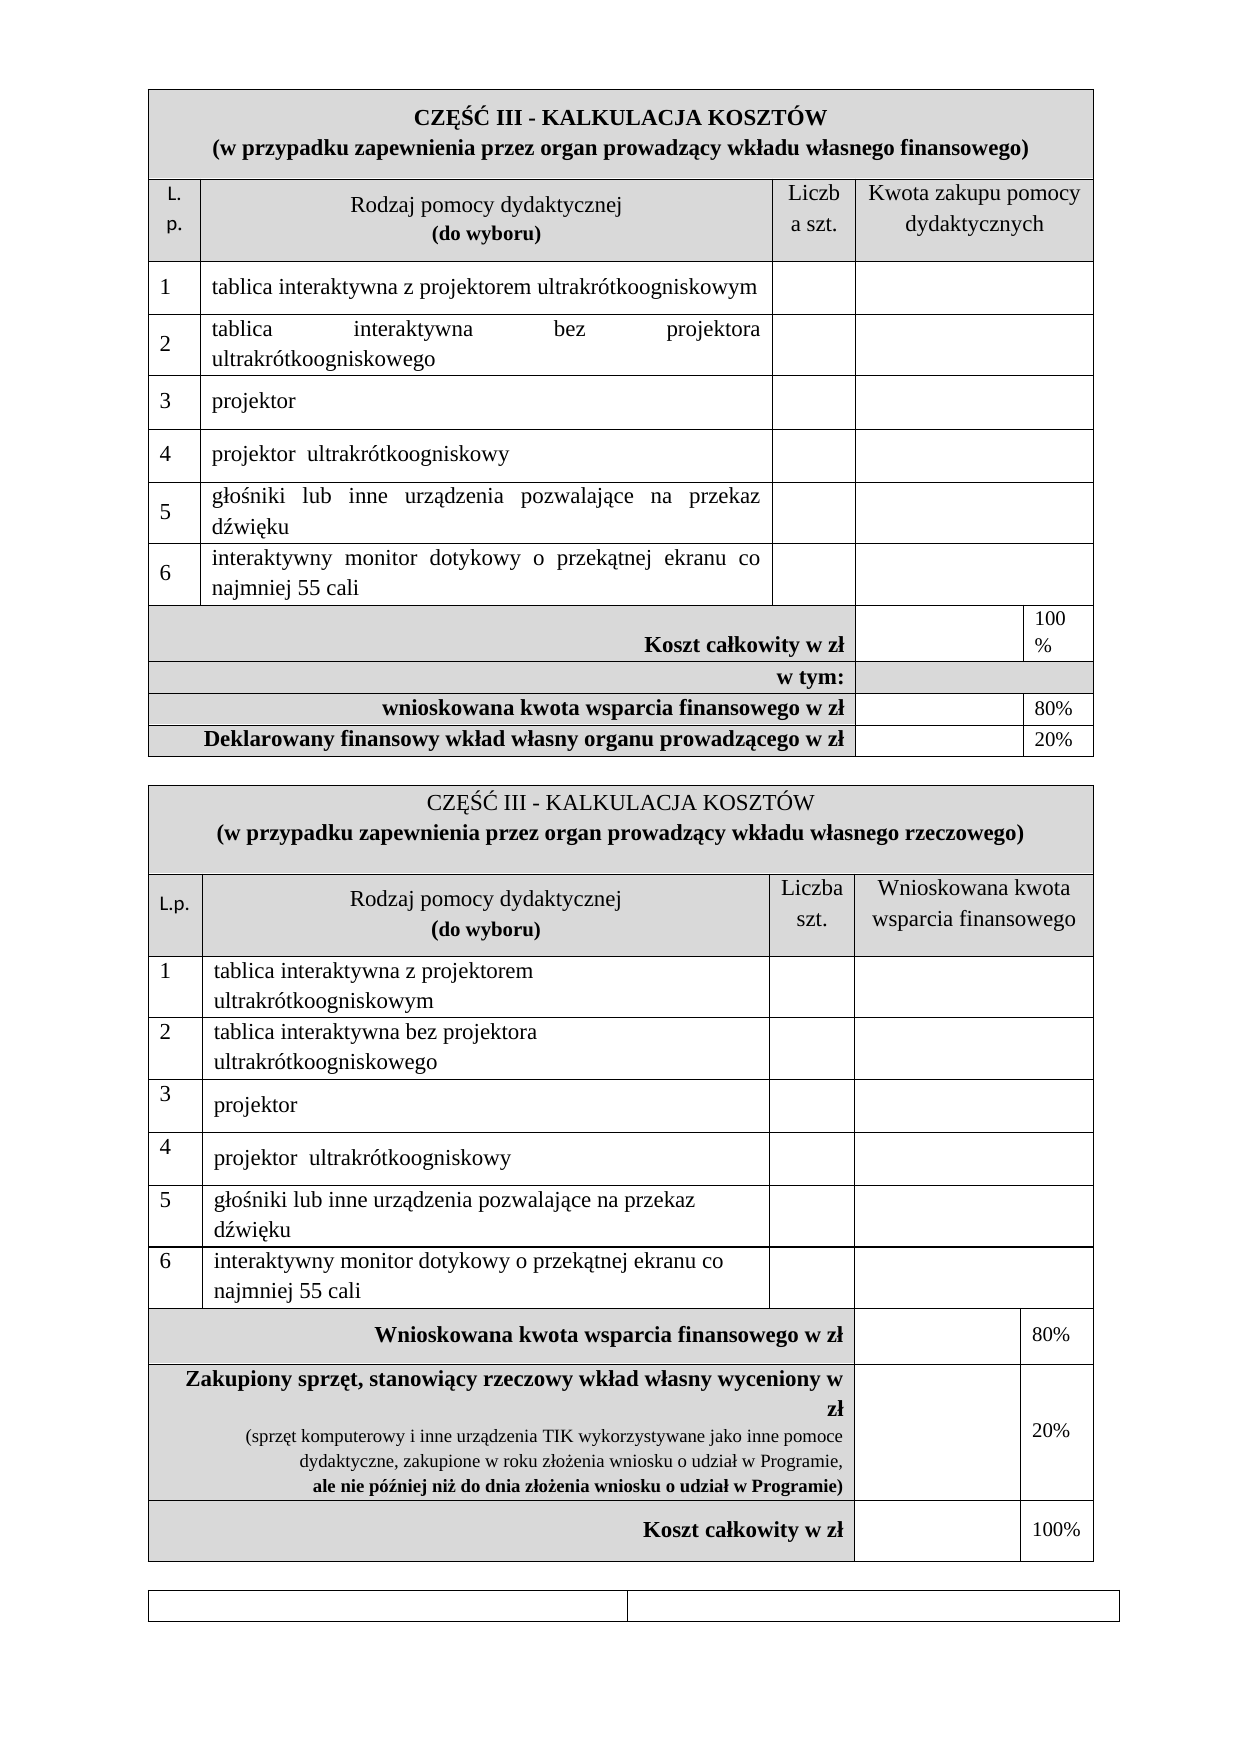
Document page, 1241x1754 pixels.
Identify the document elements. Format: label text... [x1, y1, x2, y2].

table_cell [855, 1080, 1093, 1132]
table_cell 2 [149, 1018, 202, 1079]
table_cell projektor [201, 376, 772, 428]
table_cell [856, 662, 1093, 693]
table_cell [770, 1018, 854, 1079]
table_cell [855, 1186, 1093, 1246]
table_cell [856, 726, 1023, 756]
table_cell [773, 430, 855, 482]
table_cell [856, 376, 1093, 428]
table_cell projektor ultrakrótkoogniskowy [201, 430, 772, 482]
table_cell [855, 957, 1093, 1017]
table_cell [856, 262, 1093, 314]
table_cell Zakupiony sprzęt, stanowiący rzeczowy wkład własny wyceniony w zł (sprzęt komputerowy i inne urządzenia TIK wykorzystywane jako inne pomoce dydaktyczne, zakupione w roku złożenia wniosku o udział w Programie, ale nie później niż do dnia złożenia wniosku o udział w Programie) [149, 1365, 854, 1500]
table_cell Wnioskowana kwota wsparcia finansowego [855, 875, 1093, 956]
table_cell [773, 544, 855, 604]
table_cell Kwota zakupu pomocy dydaktycznych [856, 180, 1093, 261]
table_cell [773, 376, 855, 428]
table_cell tablica interaktywna z projektorem ultrakrótkoogniskowym [201, 262, 772, 314]
table_cell [856, 606, 1023, 661]
table_cell Rodzaj pomocy dydaktycznej (do wyboru) [201, 180, 772, 261]
table_cell [856, 544, 1093, 604]
table_cell Koszt całkowity w zł [149, 606, 855, 661]
table_cell Deklarowany finansowy wkład własny organu prowadzącego w zł [149, 726, 855, 756]
table_header CZĘŚĆ III - KALKULACJA KOSZTÓW (w przypadku zapewnienia przez organ prowadzący wkładu własnego finansowego) [149, 90, 1093, 178]
table_cell projektor [203, 1080, 769, 1132]
table_cell [773, 262, 855, 314]
table_cell interaktywny monitor dotykowy o przekątnej ekranu co najmniej 55 cali [203, 1248, 769, 1308]
table_cell tablica interaktywna bez projektora ultrakrótkoogniskowego [203, 1018, 769, 1079]
table_cell 100% [1021, 1501, 1093, 1561]
table_cell 2 [149, 315, 200, 375]
table_cell tablica interaktywna bez projektora ultrakrótkoogniskowego [201, 315, 772, 375]
table_cell L.p. [149, 180, 200, 261]
table_cell projektor ultrakrótkoogniskowy [203, 1133, 769, 1185]
table_cell [856, 483, 1093, 543]
table_cell 5 [149, 483, 200, 543]
table_cell interaktywny monitor dotykowy o przekątnej ekranu co najmniej 55 cali [201, 544, 772, 604]
table_cell tablica interaktywna z projektorem ultrakrótkoogniskowym [203, 957, 769, 1017]
table_cell Wnioskowana kwota wsparcia finansowego w zł [149, 1309, 854, 1363]
table_cell wnioskowana kwota wsparcia finansowego w zł [149, 694, 855, 724]
table_cell Liczba szt. [773, 180, 855, 261]
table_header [628, 1591, 1119, 1621]
table_cell [856, 430, 1093, 482]
table_cell [770, 1248, 854, 1308]
table_cell 3 [149, 1080, 202, 1132]
table_cell [856, 694, 1023, 724]
table_cell [773, 315, 855, 375]
table_cell [855, 1501, 1020, 1561]
table_cell 4 [149, 1133, 202, 1185]
table_cell L.p. [149, 875, 202, 956]
table_cell 6 [149, 1248, 202, 1308]
table_cell 100% [1024, 606, 1093, 661]
table_cell głośniki lub inne urządzenia pozwalające na przekaz dźwięku [201, 483, 772, 543]
table_header CZĘŚĆ III - KALKULACJA KOSZTÓW (w przypadku zapewnienia przez organ prowadzący wkładu własnego rzeczowego) [149, 786, 1093, 873]
table_cell 5 [149, 1186, 202, 1246]
table_cell [855, 1248, 1093, 1308]
table_cell [855, 1365, 1020, 1500]
table_cell 20% [1024, 726, 1093, 756]
table_cell w tym: [149, 662, 855, 693]
table_cell 4 [149, 430, 200, 482]
table_cell Koszt całkowity w zł [149, 1501, 854, 1561]
table_cell 80% [1021, 1309, 1093, 1363]
table_cell głośniki lub inne urządzenia pozwalające na przekaz dźwięku [203, 1186, 769, 1246]
table_cell [855, 1133, 1093, 1185]
table_cell [770, 1080, 854, 1132]
table_cell [773, 483, 855, 543]
table_cell [856, 315, 1093, 375]
table_cell 1 [149, 262, 200, 314]
table_cell 6 [149, 544, 200, 604]
table_cell Liczba szt. [770, 875, 854, 956]
table_cell [770, 957, 854, 1017]
table_cell 20% [1021, 1365, 1093, 1500]
table_cell 80% [1024, 694, 1093, 724]
table_cell [770, 1133, 854, 1185]
table_cell [770, 1186, 854, 1246]
table_cell 1 [149, 957, 202, 1017]
table_cell 3 [149, 376, 200, 428]
table_cell [855, 1018, 1093, 1079]
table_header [149, 1591, 627, 1621]
table_cell [855, 1309, 1020, 1363]
table_cell Rodzaj pomocy dydaktycznej (do wyboru) [203, 875, 769, 956]
